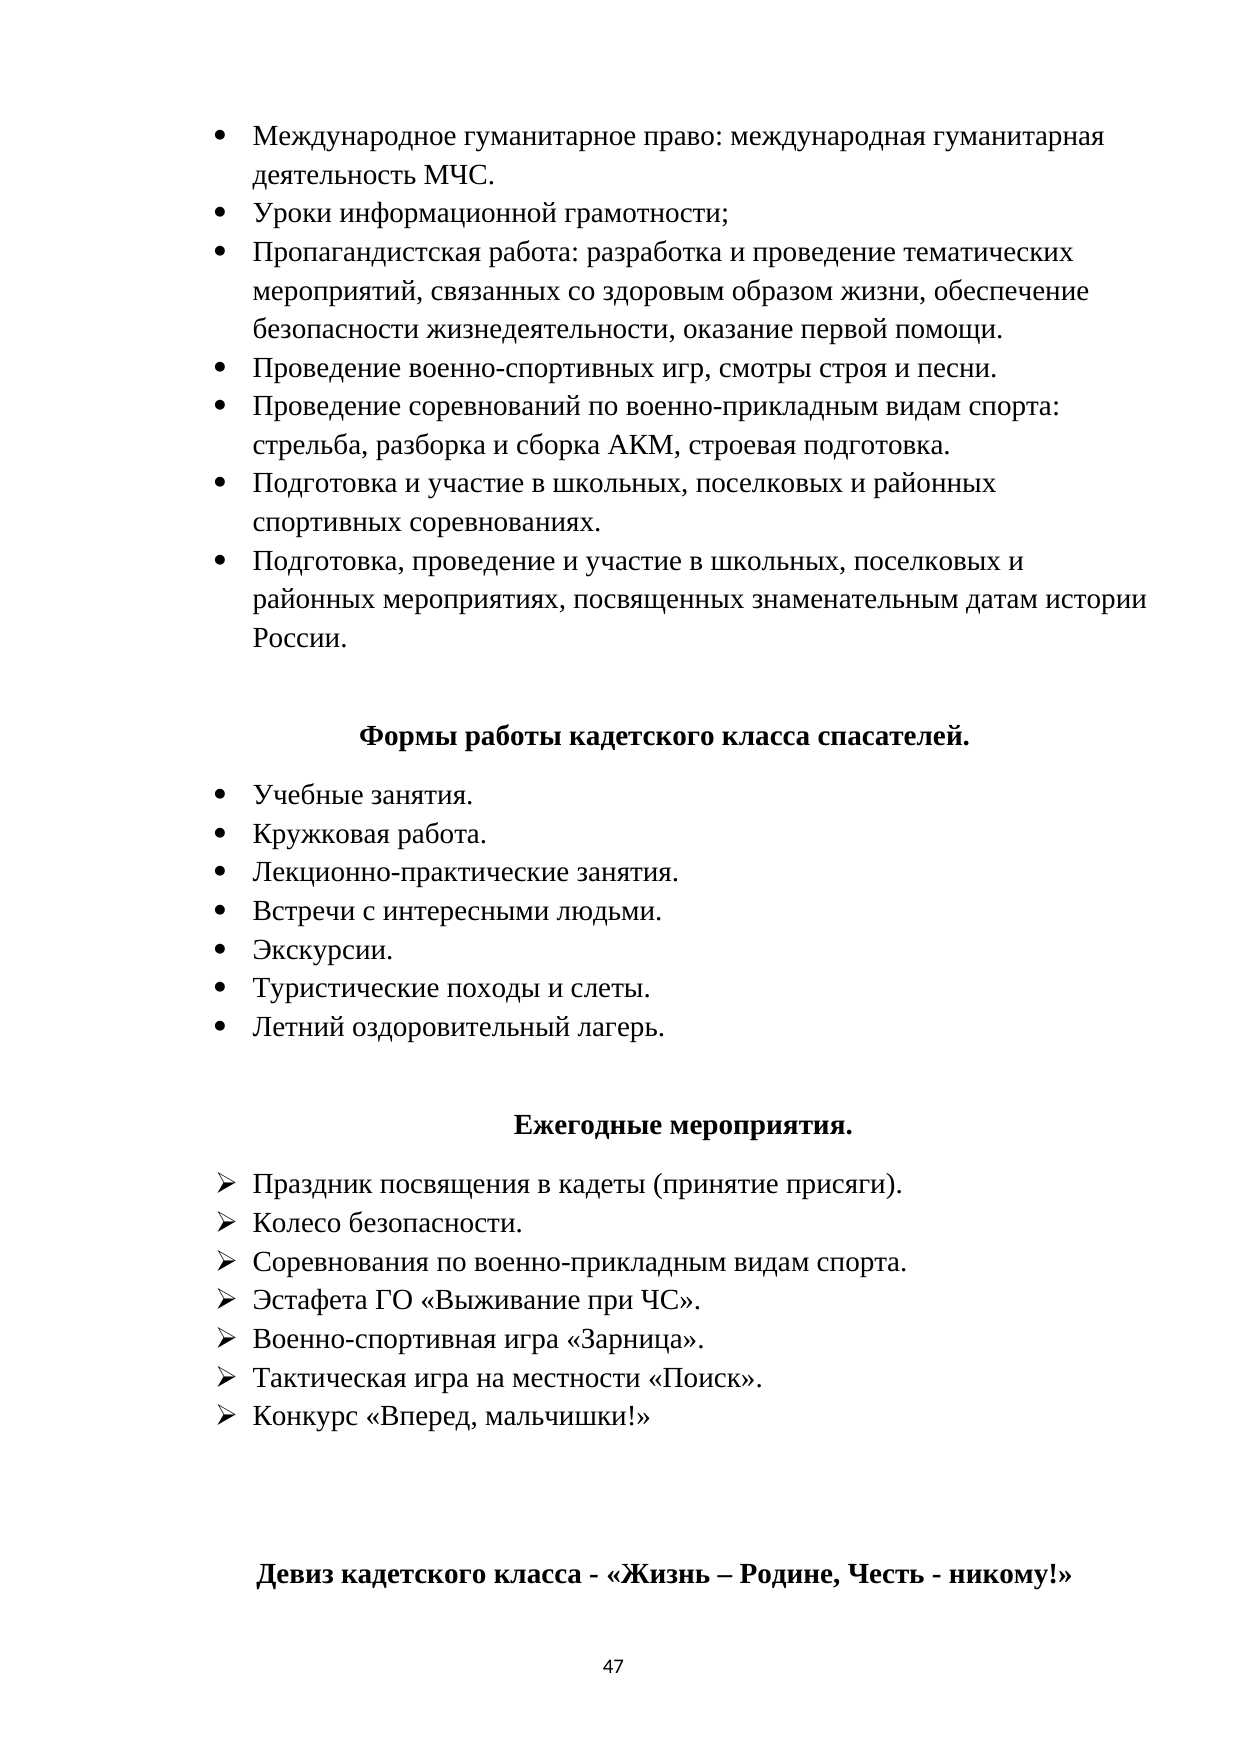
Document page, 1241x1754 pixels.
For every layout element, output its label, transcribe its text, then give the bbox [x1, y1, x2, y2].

list Проведение соревнований по военно-прикладным видам спорта: стрельба, разборка и сборка АКМ, строевая подготовка. [215, 388, 1152, 461]
list Тактическая игра на местности «Поиск». [215, 1360, 1152, 1393]
text Ежегодные мероприятия. [215, 1107, 1152, 1141]
list Соревнования по военно-прикладным видам спорта. [215, 1244, 1152, 1277]
list Международное гуманитарное право: международная гуманитарная деятельность МЧС. [215, 118, 1152, 190]
list Проведение военно-спортивных игр, смотры строя и песни. [215, 350, 1152, 383]
list Туристические походы и слеты. [215, 970, 1152, 1004]
list Экскурсии. [215, 932, 1152, 965]
list Подготовка и участие в школьных, поселковых и районных спортивных соревнованиях. [215, 466, 1152, 538]
list Кружковая работа. [215, 816, 1152, 849]
list Праздник посвящения в кадеты (принятие присяги). [215, 1166, 1152, 1200]
text Девиз кадетского класса - «Жизнь – Родине, Честь - никому!» [177, 1556, 1152, 1589]
list Подготовка, проведение и участие в школьных, поселковых и районных мероприятиях, посвященных знаменательным датам истории России. [215, 543, 1152, 653]
list Конкурс «Вперед, мальчишки!» [215, 1398, 1152, 1432]
list Эстафета ГО «Выживание при ЧС». [215, 1282, 1152, 1316]
list Военно-спортивная игра «Зарница». [215, 1321, 1152, 1355]
list Лекционно-практические занятия. [215, 854, 1152, 888]
list Летний оздоровительный лагерь. [215, 1009, 1152, 1043]
text Формы работы кадетского класса спасателей. [177, 718, 1152, 751]
list Учебные занятия. [215, 777, 1152, 811]
list Колесо безопасности. [215, 1205, 1152, 1239]
list Уроки информационной грамотности; [215, 195, 1152, 229]
list Встречи с интересными людьми. [215, 893, 1152, 927]
list Пропагандистская работа: разработка и проведение тематических мероприятий, связанных со здоровым образом жизни, обеспечение безопасности жизнедеятельности, оказание первой помощи. [215, 234, 1152, 345]
